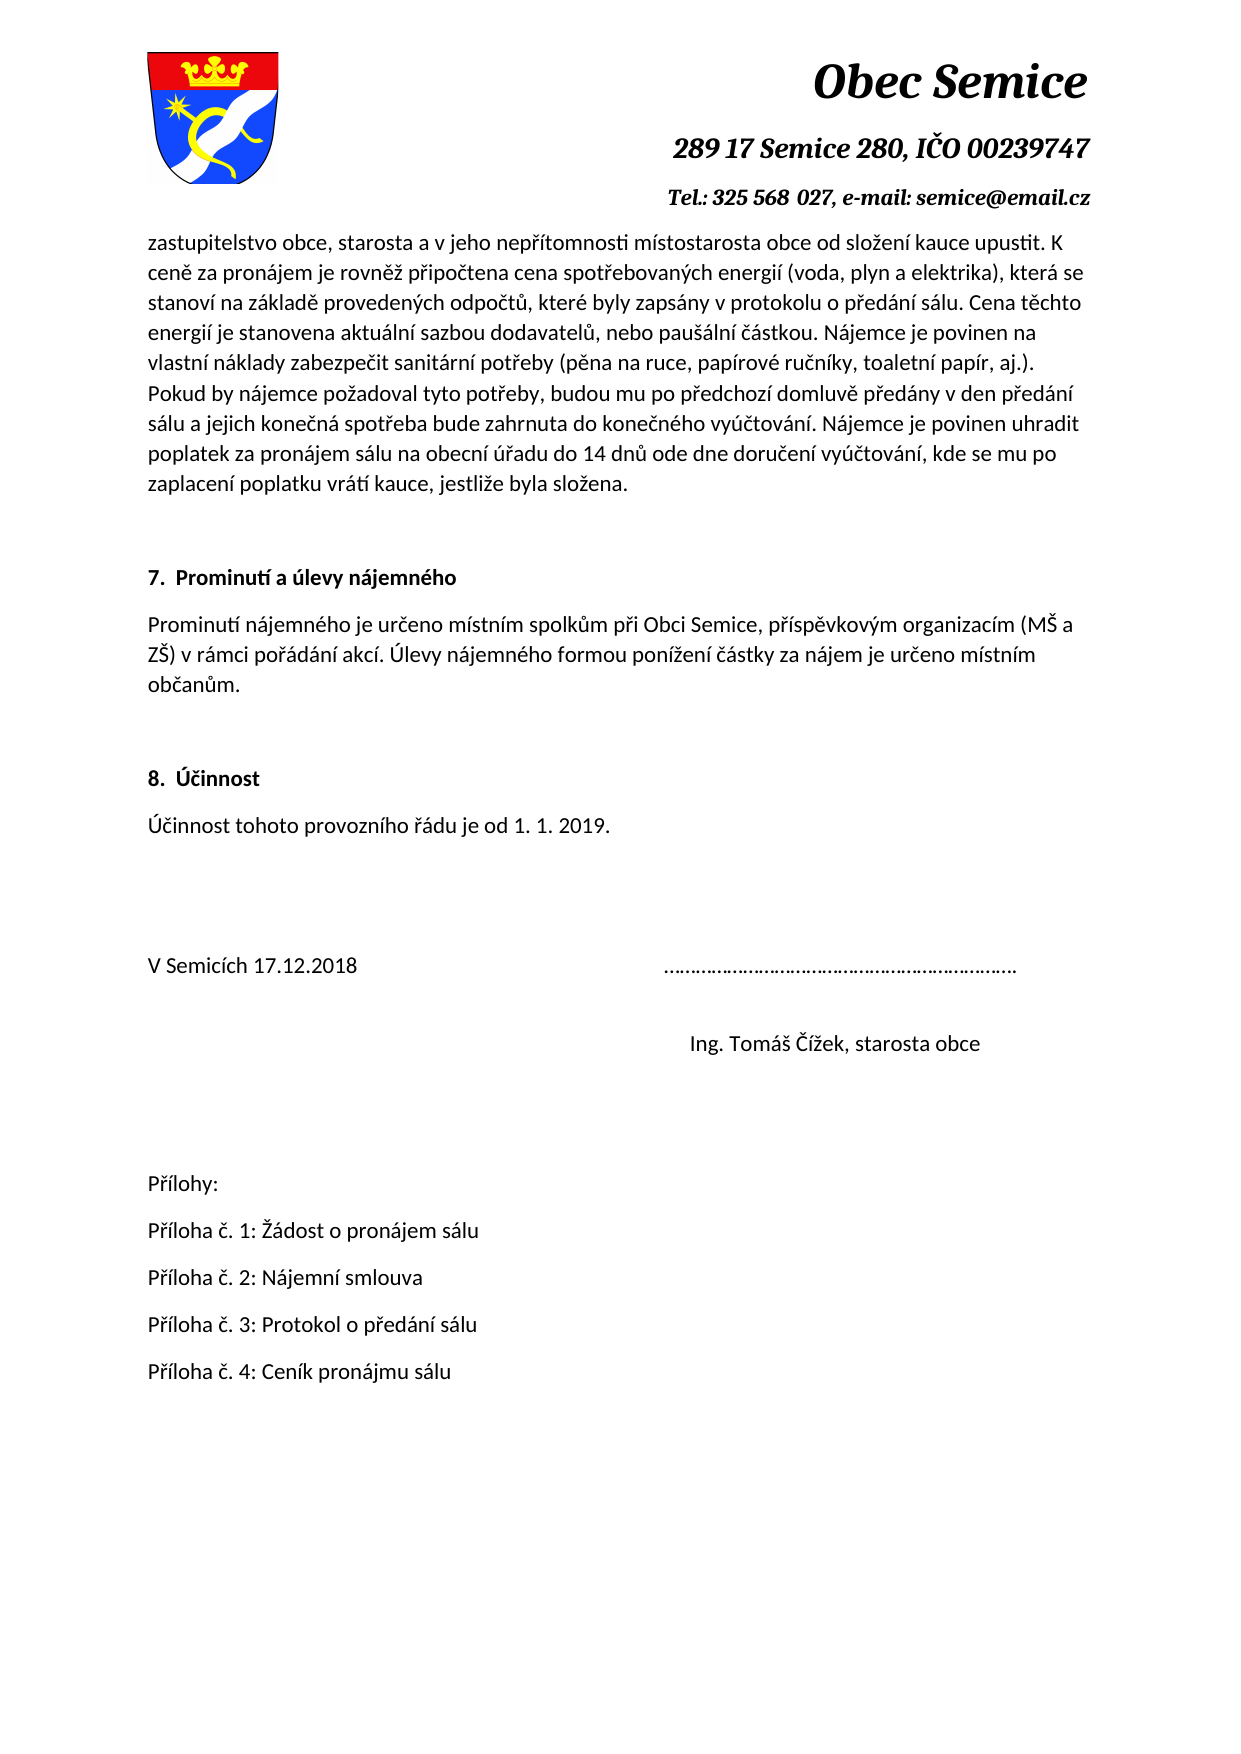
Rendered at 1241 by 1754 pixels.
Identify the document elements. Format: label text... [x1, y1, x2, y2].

text Účinnost tohoto provozního řádu je od 1. 1. 2019. [148, 811, 1093, 839]
text Prominutí nájemného je určeno místním spolkům při Obci Semice, příspěvkovým organizacím (MŠ a ZŠ) v rámci pořádání akcí. Úlevy nájemného formou ponížení částky za nájem je určeno místním občanům. [148, 610, 1093, 698]
text 7. Prominutí a úlevy nájemného [148, 563, 1093, 591]
text Ing. Tomáš Čížek, starosta obce [148, 1029, 1093, 1057]
text Příloha č. 1: Žádost o pronájem sálu [148, 1216, 1093, 1244]
picture [147, 52, 279, 184]
text Příloha č. 3: Protokol o předání sálu [148, 1310, 1093, 1338]
text V Semicích 17.12.2018 …………………………………………………………. [148, 952, 1093, 1010]
text 8. Účinnost [148, 764, 1093, 792]
text Příloha č. 2: Nájemní smlouva [148, 1263, 1093, 1291]
text Přílohy: [148, 1169, 1093, 1197]
text Příloha č. 4: Ceník pronájmu sálu [148, 1357, 1093, 1385]
